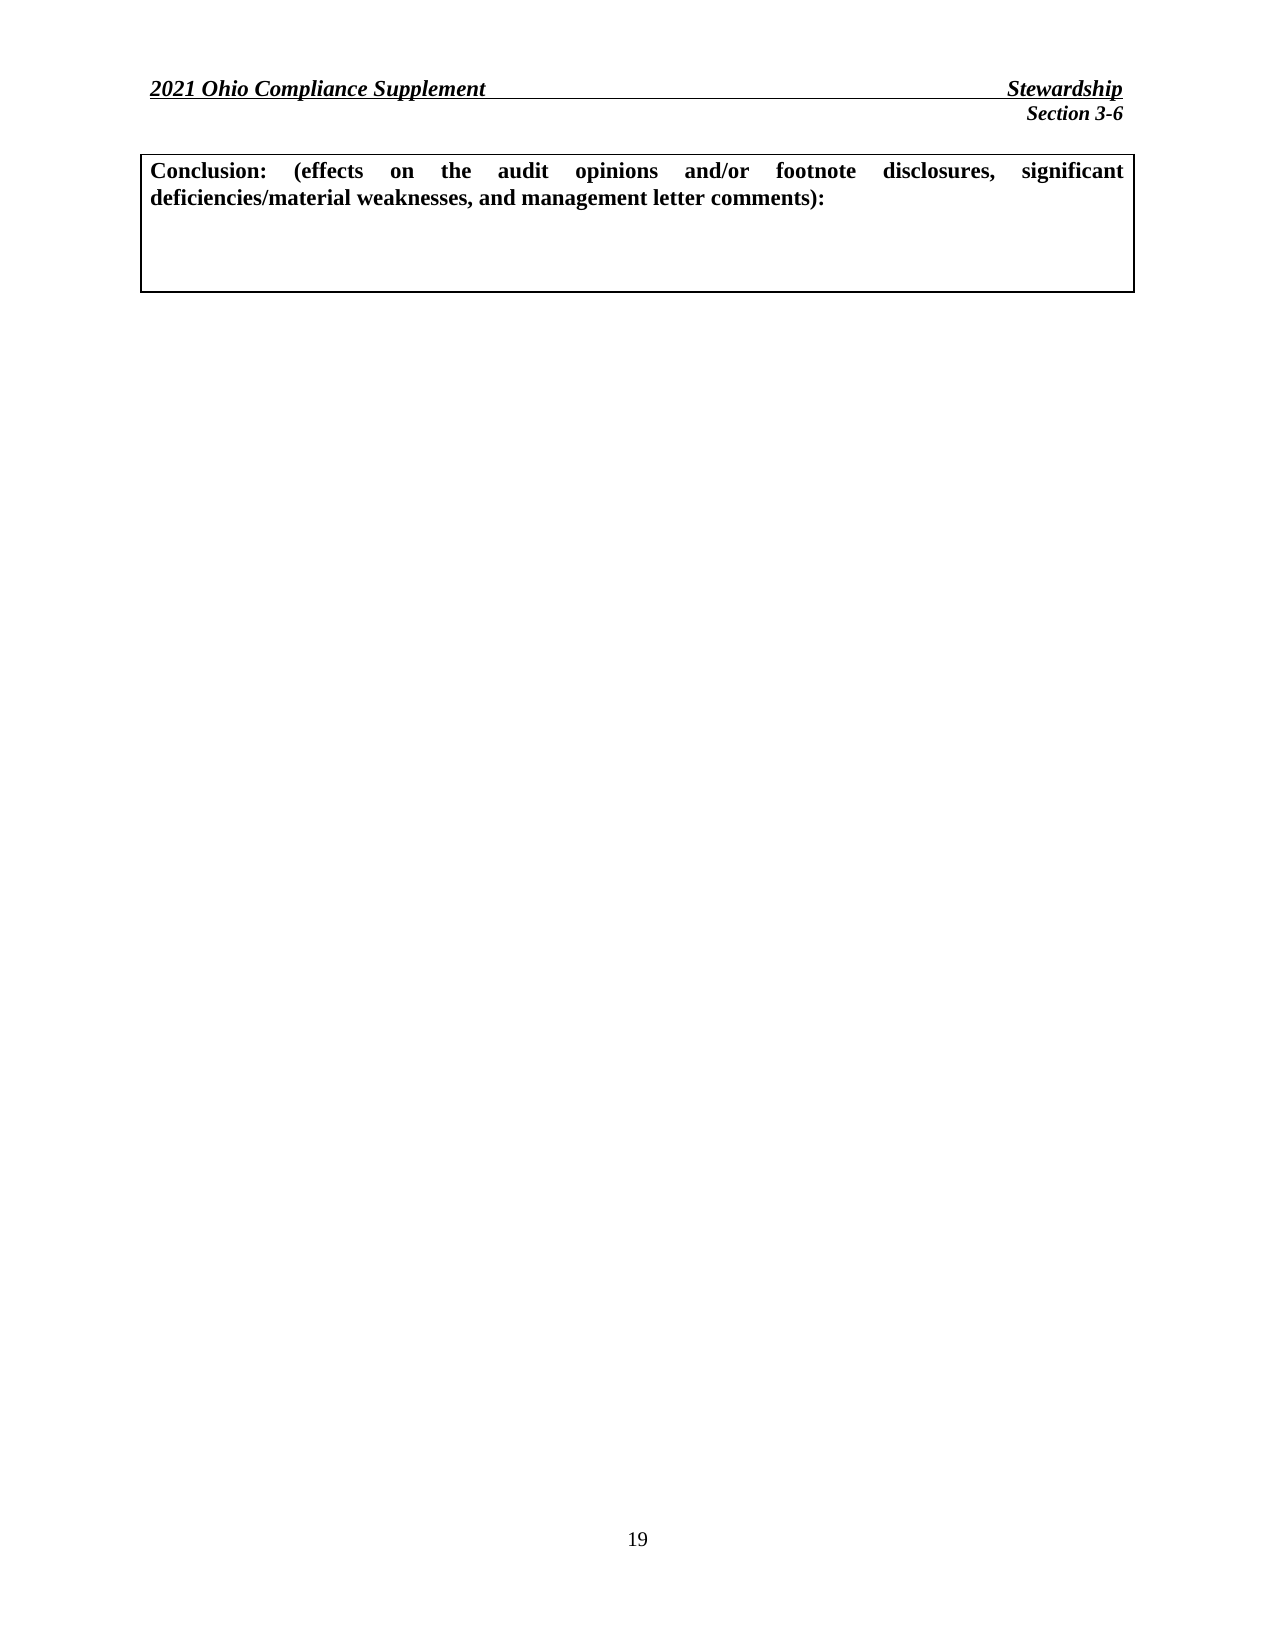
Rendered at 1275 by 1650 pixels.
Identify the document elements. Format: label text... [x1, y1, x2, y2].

text Conclusion: (effects on the audit opinions and/or footnote disclosures, significant deficiencies/material weaknesses, and management letter comments): [142, 155, 1133, 210]
